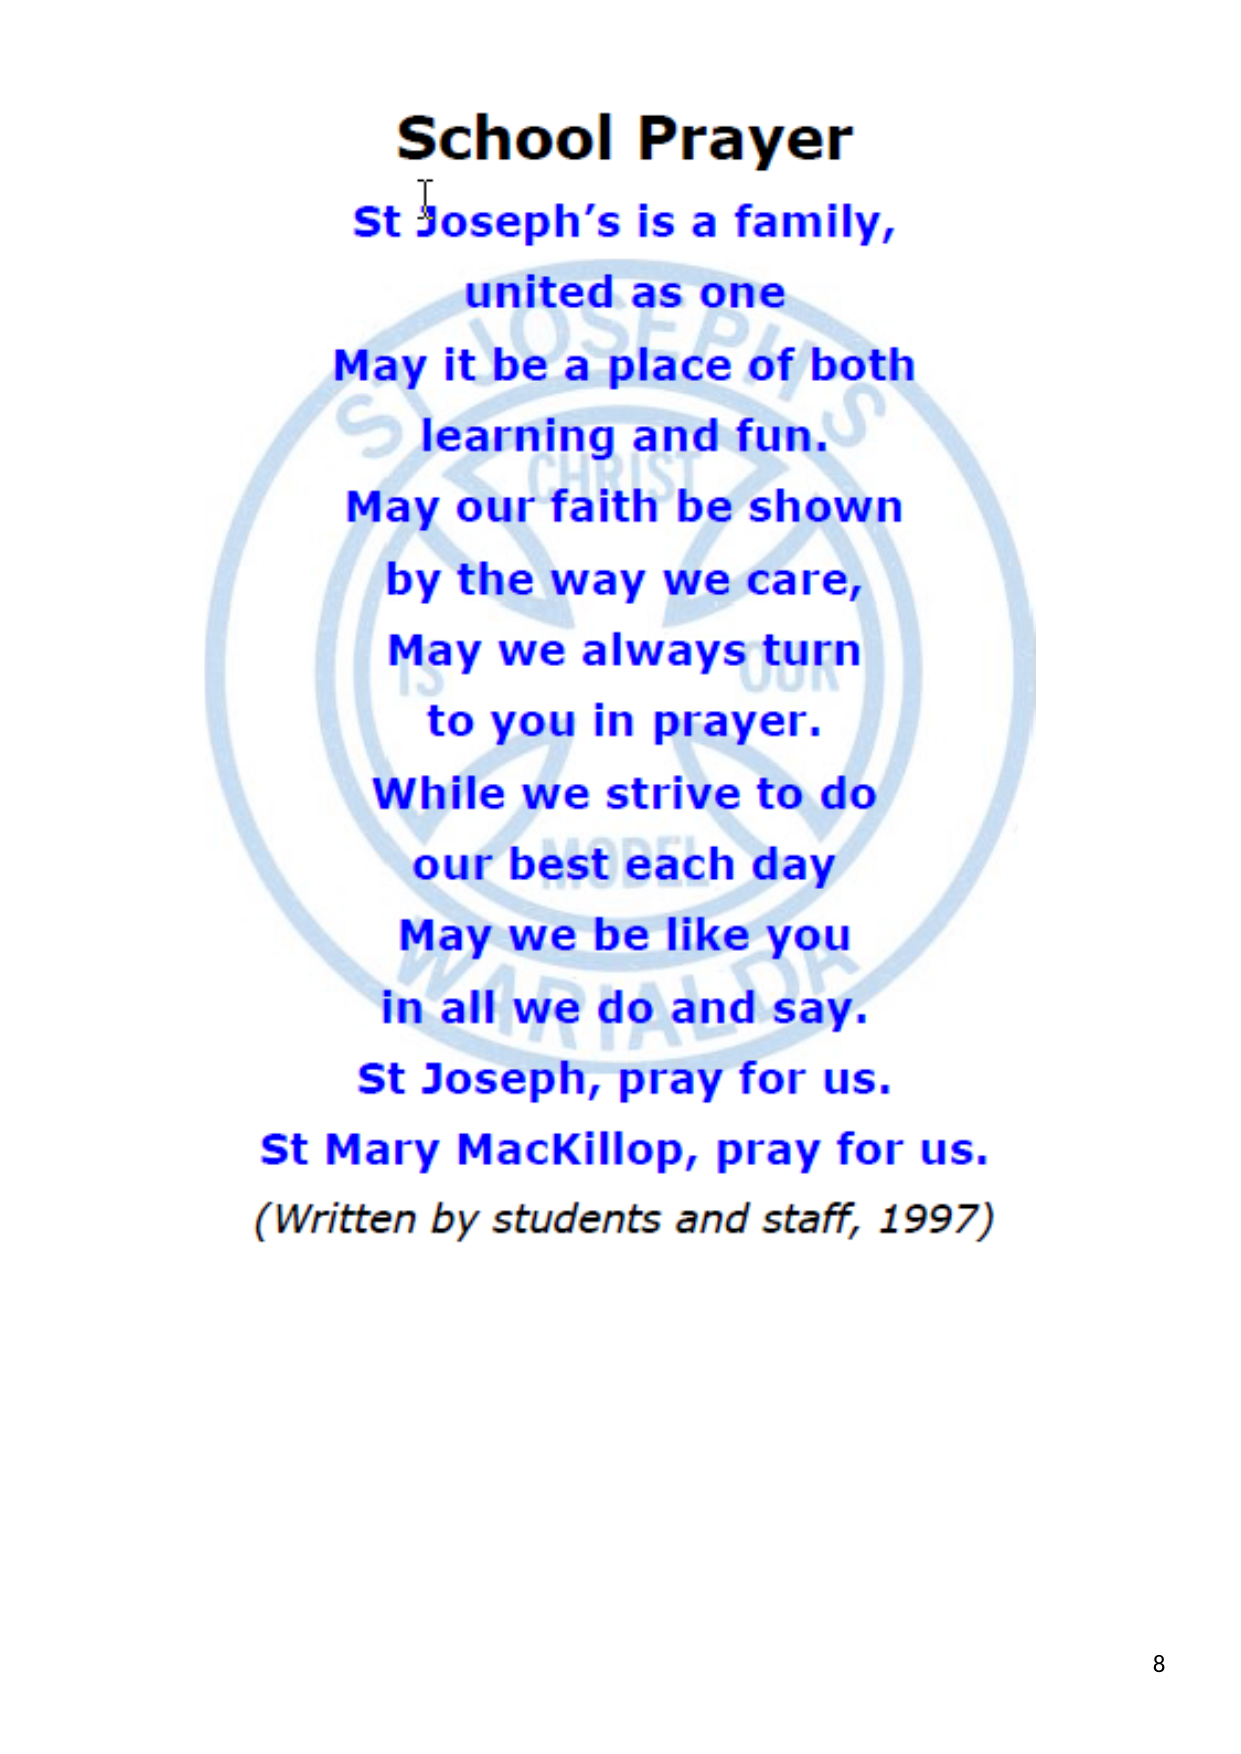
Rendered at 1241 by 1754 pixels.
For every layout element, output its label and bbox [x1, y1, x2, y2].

picture [204, 75, 1036, 1260]
